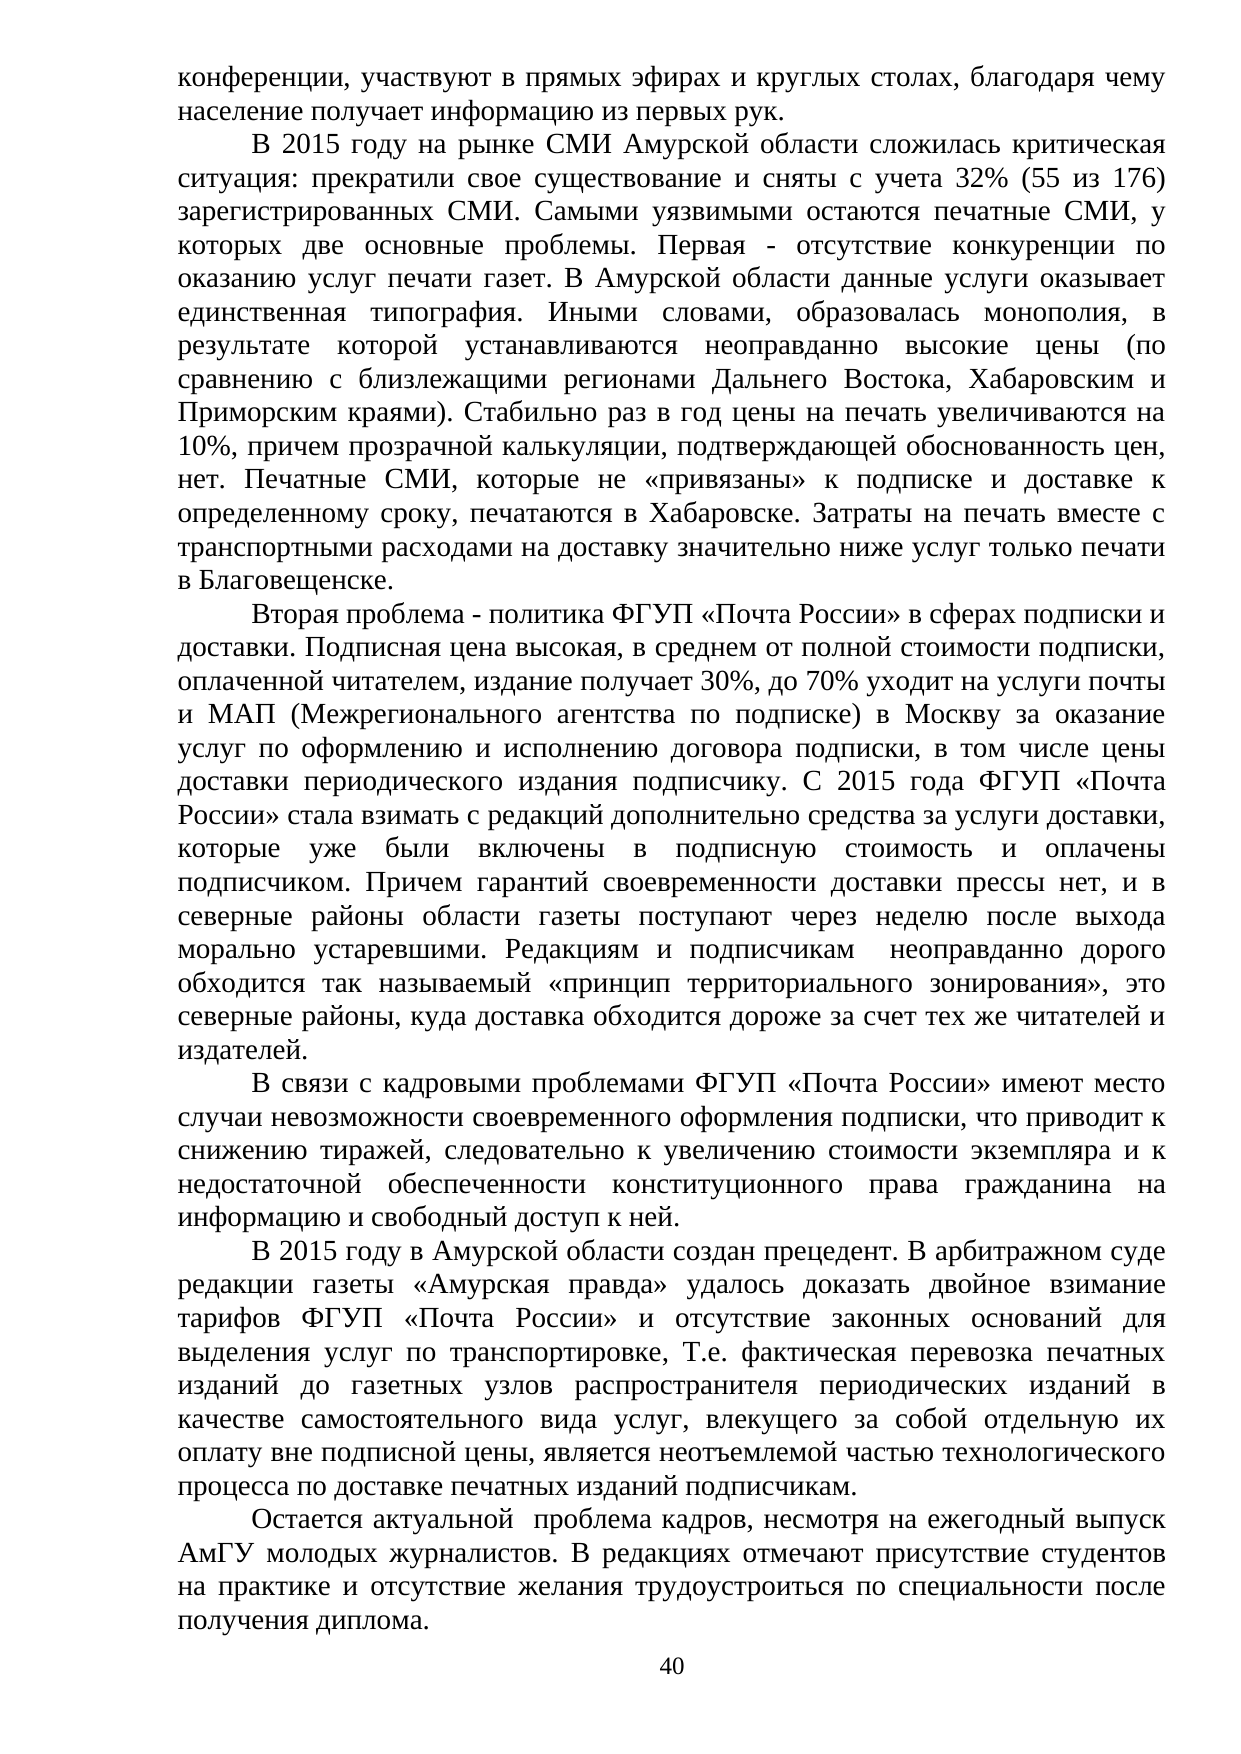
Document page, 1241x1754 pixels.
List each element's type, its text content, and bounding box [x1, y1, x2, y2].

text Вторая проблема - политика ФГУП «Почта России» в сферах подписки и доставки. Подписная цена высокая, в среднем от полной стоимости подписки, оплаченной читателем, издание получает 30%, до 70% уходит на услуги почты и МАП (Межрегионального агентства по подписке) в Москву за оказание услуг по оформлению и исполнению договора подписки, в том числе цены доставки периодического издания подписчику. С 2015 года ФГУП «Почта России» стала взимать с редакций дополнительно средства за услуги доставки, которые уже были включены в подписную стоимость и оплачены подписчиком. Причем гарантий своевременности доставки прессы нет, и в северные районы области газеты поступают через неделю после выхода морально устаревшими. Редакциям и подписчикам неоправданно дорого обходится так называемый «принцип территориального зонирования», это северные районы, куда доставка обходится дороже за счет тех же читателей и издателей. [177, 596, 1167, 1065]
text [177, 59, 1167, 126]
text Остается актуальной проблема кадров, несмотря на ежегодный выпуск АмГУ молодых журналистов. В редакциях отмечают присутствие студентов на практике и отсутствие желания трудоустроиться по специальности после получения диплома. [177, 1501, 1167, 1636]
text В 2015 году в Амурской области создан прецедент. В арбитражном суде редакции газеты «Амурская правда» удалось доказать двойное взимание тарифов ФГУП «Почта России» и отсутствие законных оснований для выделения услуг по транспортировке, Т.е. фактическая перевозка печатных изданий до газетных узлов распространителя периодических изданий в качестве самостоятельного вида услуг, влекущего за собой отдельную их оплату вне подписной цены, является неотъемлемой частью технологического процесса по доставке печатных изданий подписчикам. [177, 1233, 1167, 1501]
text В 2015 году на рынке СМИ Амурской области сложилась критическая ситуация: прекратили свое существование и сняты с учета 32% (55 из 176) зарегистрированных СМИ. Самыми уязвимыми остаются печатные СМИ, у которых две основные проблемы. Первая - отсутствие конкуренции по оказанию услуг печати газет. В Амурской области данные услуги оказывает единственная типография. Иными словами, образовалась монополия, в результате которой устанавливаются неоправданно высокие цены (по сравнению с близлежащими регионами Дальнего Востока, Хабаровским и Приморским краями). Стабильно раз в год цены на печать увеличиваются на 10%, причем прозрачной калькуляции, подтверждающей обоснованность цен, нет. Печатные СМИ, которые не «привязаны» к подписке и доставке к определенному сроку, печатаются в Хабаровске. Затраты на печать вместе с транспортными расходами на доставку значительно ниже услуг только печати в Благовещенске. [177, 126, 1167, 596]
text В связи с кадровыми проблемами ФГУП «Почта России» имеют место случаи невозможности своевременного оформления подписки, что приводит к снижению тиражей, следовательно к увеличению стоимости экземпляра и к недостаточной обеспеченности конституционного права гражданина на информацию и свободный доступ к ней. [177, 1065, 1167, 1233]
